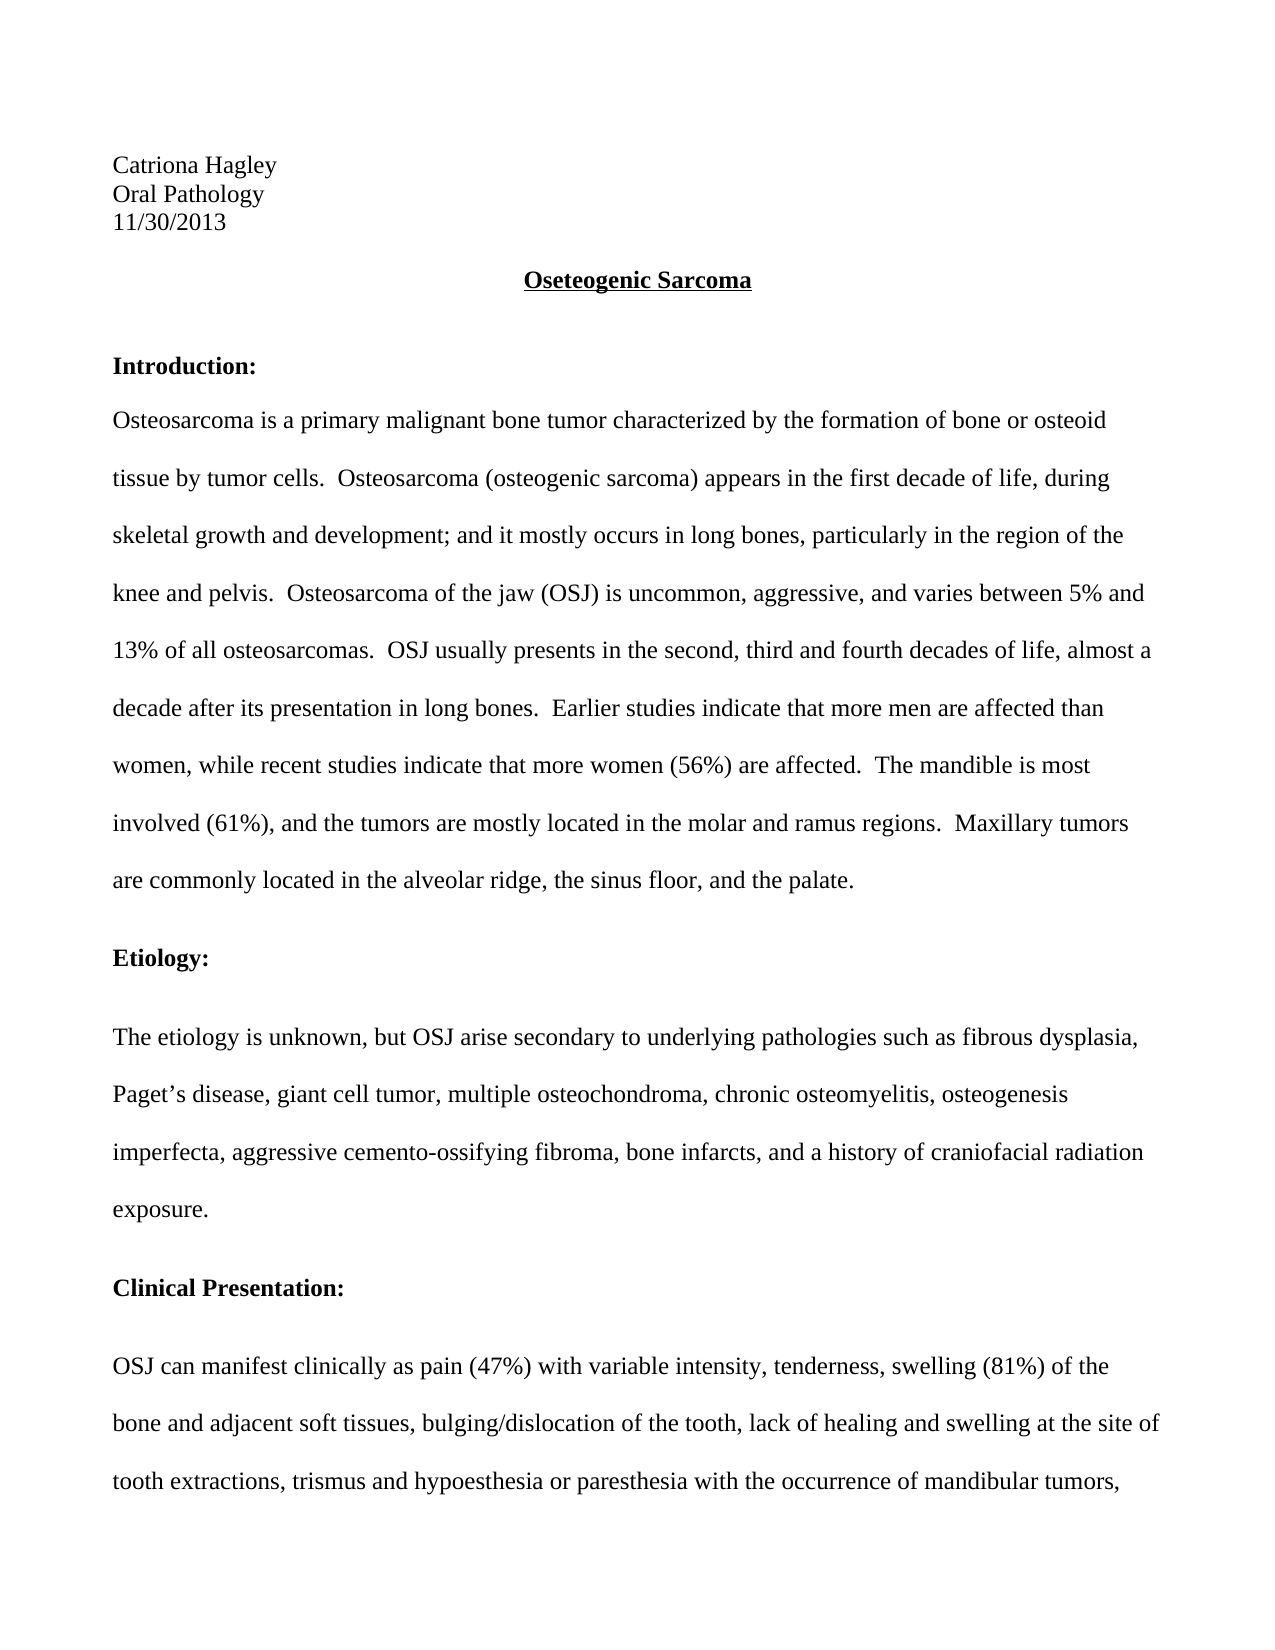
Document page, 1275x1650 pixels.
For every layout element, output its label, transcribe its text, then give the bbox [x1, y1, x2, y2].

text 11/30/2013 [112, 207, 1162, 236]
text Etiology: [112, 943, 1162, 972]
text Osteosarcoma is a primary malignant bone tumor characterized by the formation of bone or osteoid tissue by tumor cells. Osteosarcoma (osteogenic sarcoma) appears in the first decade of life, during skeletal growth and development; and it mostly occurs in long bones, particularly in the region of the knee and pelvis. Osteosarcoma of the jaw (OSJ) is uncommon, aggressive, and varies between 5% and 13% of all osteosarcomas. OSJ usually presents in the second, third and fourth decades of life, almost a decade after its presentation in long bones. Earlier studies indicate that more men are affected than women, while recent studies indicate that more women (56%) are affected. The mandible is most involved (61%), and the tumors are mostly located in the molar and ramus regions. Maxillary tumors are commonly located in the alveolar ridge, the sinus floor, and the palate. [112, 405, 1162, 894]
text Oral Pathology [112, 179, 1162, 207]
text Introduction: [112, 351, 1162, 380]
text Catriona Hagley [112, 150, 1162, 179]
text The etiology is unknown, but OSJ arise secondary to underlying pathologies such as fibrous dysplasia, Paget’s disease, giant cell tumor, multiple osteochondroma, chronic osteomyelitis, osteogenesis imperfecta, aggressive cemento-ossifying fibroma, bone infarcts, and a history of craniofacial radiation exposure. [112, 1022, 1162, 1223]
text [112, 1351, 1162, 1495]
text Oseteogenic Sarcoma [112, 265, 1162, 294]
text Clinical Presentation: [112, 1273, 1162, 1301]
